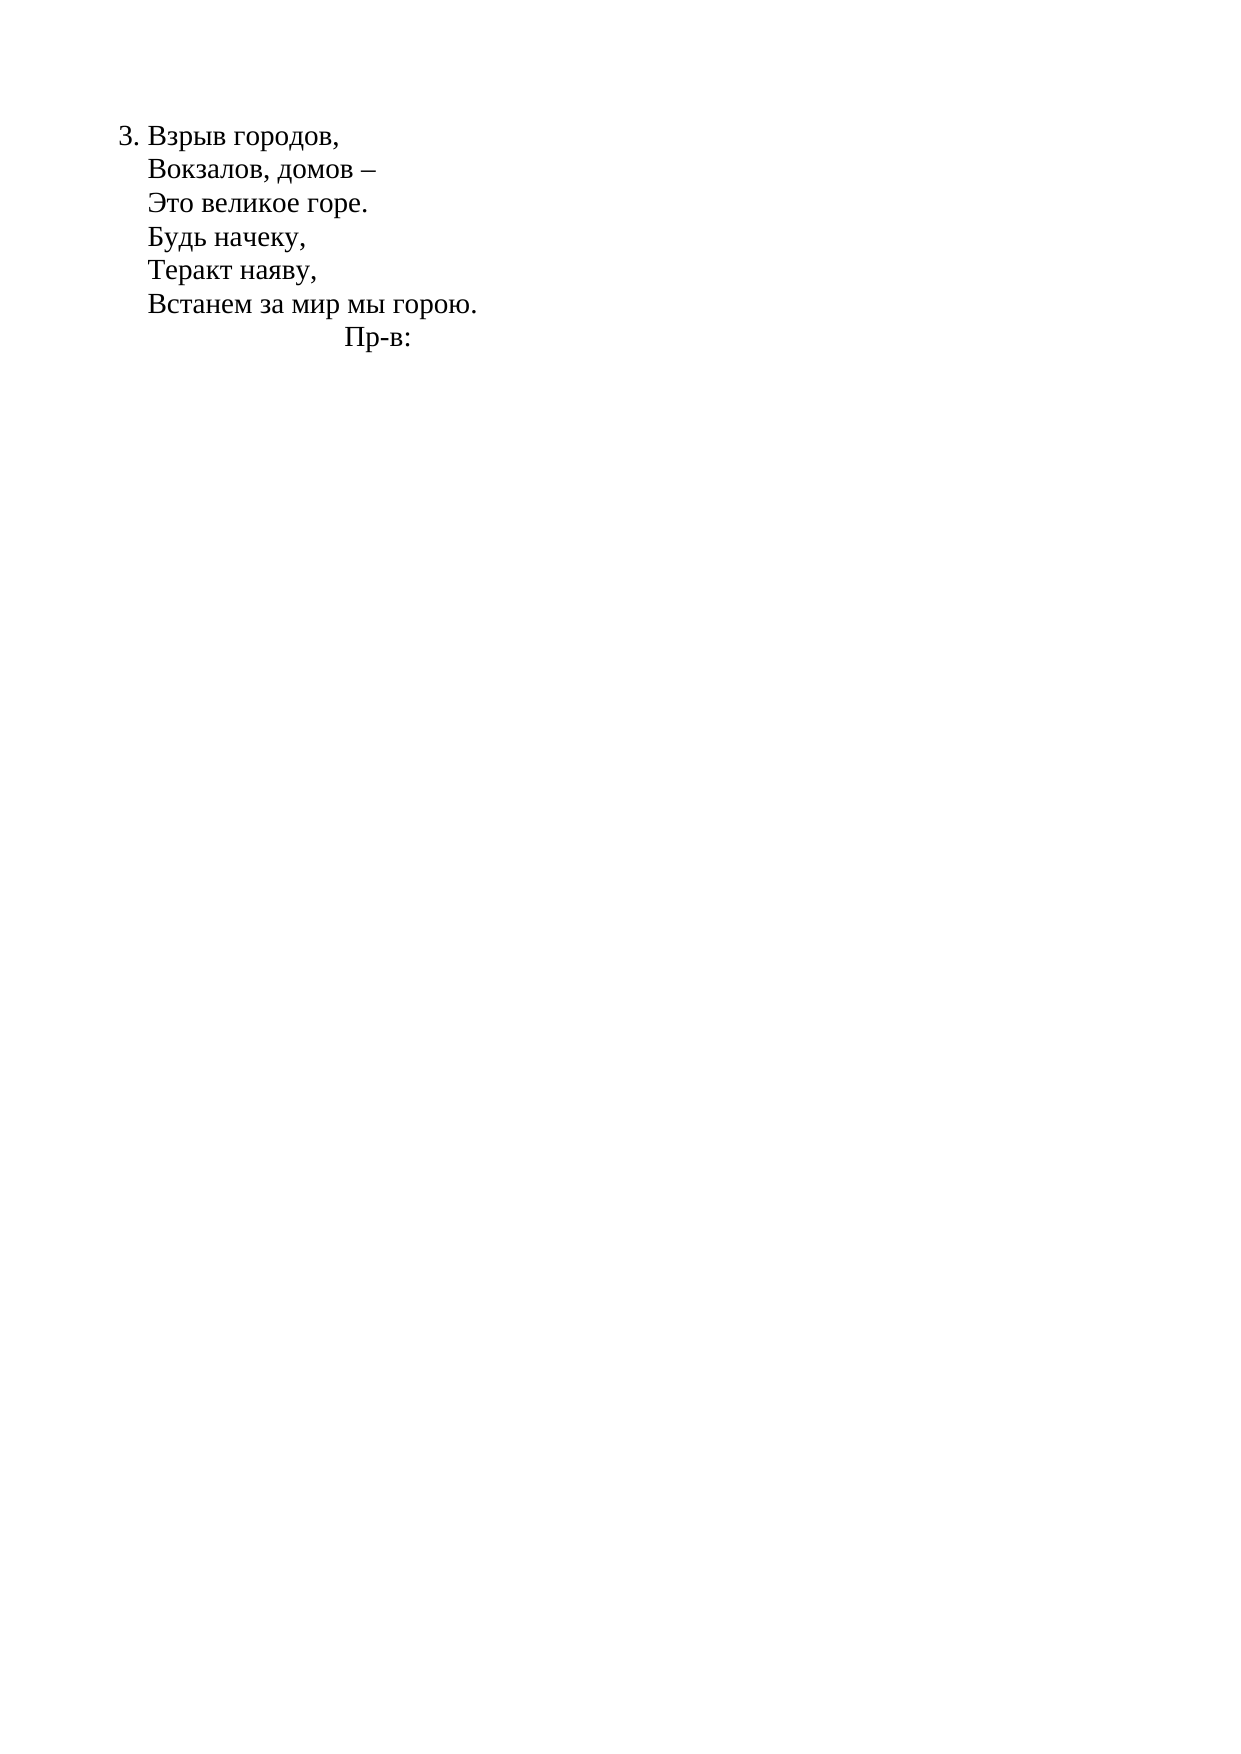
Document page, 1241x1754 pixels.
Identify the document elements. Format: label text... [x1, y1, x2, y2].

text Теракт наяву, [118, 252, 1152, 286]
text 3. Взрыв городов, [118, 118, 1152, 152]
text Это великое горе. [118, 185, 1152, 219]
text Пр-в: [118, 319, 1152, 353]
text Вокзалов, домов – [118, 152, 1152, 185]
text Будь начеку, [118, 219, 1152, 252]
text Встанем за мир мы горою. [118, 286, 1152, 319]
